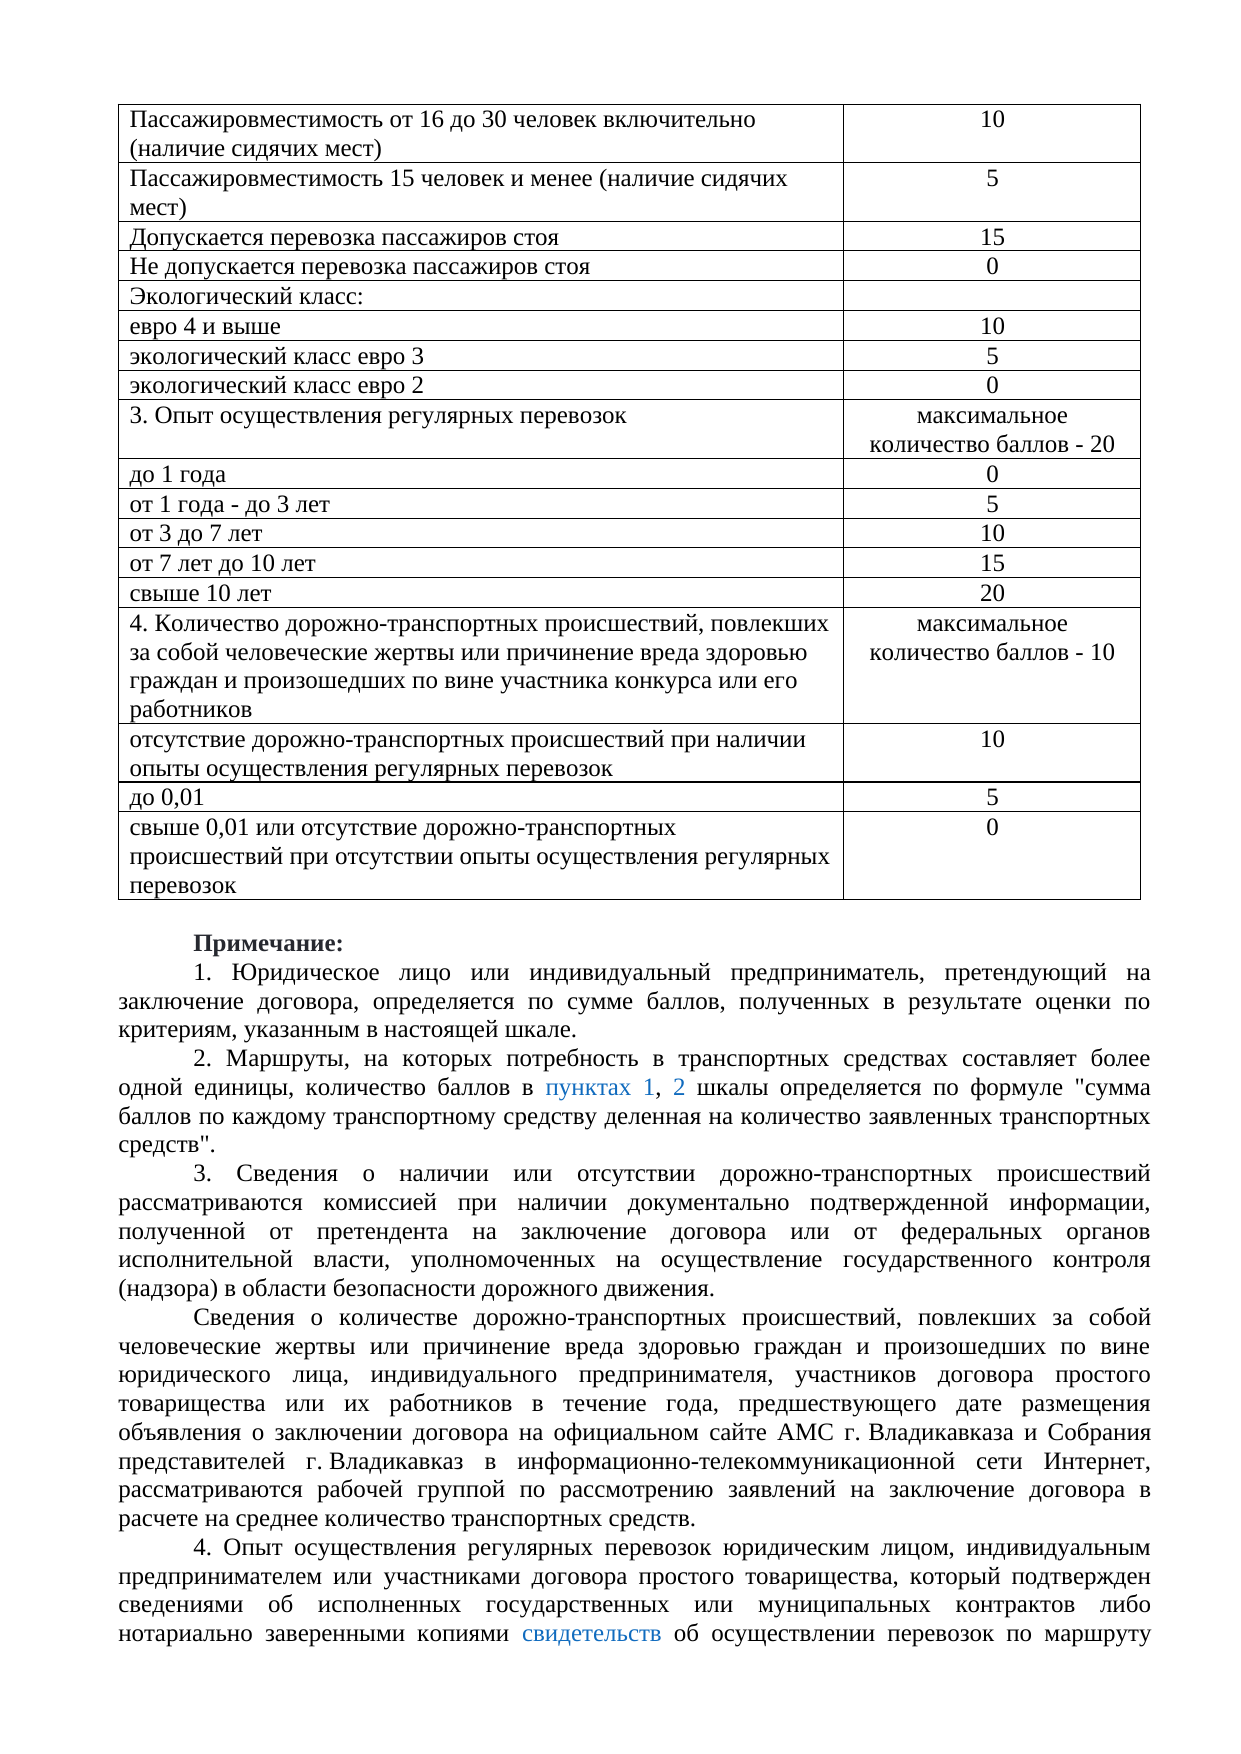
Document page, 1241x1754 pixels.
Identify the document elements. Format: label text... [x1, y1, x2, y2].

table_cell 5 [844, 489, 1140, 517]
table_cell 5 [844, 783, 1140, 811]
text 2. Маршруты, на которых потребность в транспортных средствах составляет более одной единицы, количество баллов в пунктах 1, 2 шкалы определяется по формуле "сумма баллов по каждому транспортному средству деленная на количество заявленных транспортных средств". [118, 1043, 1152, 1158]
table_cell экологический класс евро 3 [119, 341, 843, 369]
table_cell максимальное количество баллов - 10 [844, 608, 1140, 723]
table_cell 20 [844, 578, 1140, 607]
table_cell свыше 10 лет [119, 578, 843, 607]
table_cell 0 [844, 459, 1140, 488]
table_cell отсутствие дорожно-транспортных происшествий при наличии опыты осуществления регулярных перевозок [119, 724, 843, 781]
text Примечание: [118, 928, 1152, 957]
table_cell 0 [844, 812, 1140, 898]
table_cell Не допускается перевозка пассажиров стоя [119, 251, 843, 280]
table_cell 10 [844, 724, 1140, 781]
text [118, 1532, 1152, 1647]
text Сведения о количестве дорожно-транспортных происшествий, повлекших за собой человеческие жертвы или причинение вреда здоровью граждан и произошедших по вине юридического лица, индивидуального предпринимателя, участников договора простого товарищества или их работников в течение года, предшествующего дате размещения объявления о заключении договора на официальном сайте АМС г. Владикавказа и Собрания представителей г. Владикавказ в информационно-телекоммуникационной сети Интернет, рассматриваются рабочей группой по рассмотрению заявлений на заключение договора в расчете на среднее количество транспортных средств. [118, 1302, 1152, 1532]
table_cell от 3 до 7 лет [119, 519, 843, 547]
table_cell 15 [844, 222, 1140, 250]
table_cell 5 [844, 341, 1140, 369]
table_cell евро 4 и выше [119, 311, 843, 340]
table_cell экологический класс евро 2 [119, 371, 843, 399]
table_cell 10 [844, 311, 1140, 340]
table_cell от 7 лет до 10 лет [119, 548, 843, 577]
table_cell 0 [844, 251, 1140, 280]
table_cell 5 [844, 163, 1140, 221]
table_cell Экологический класс: [119, 281, 843, 310]
table_cell от 1 года - до 3 лет [119, 489, 843, 517]
text 1. Юридическое лицо или индивидуальный предприниматель, претендующий на заключение договора, определяется по сумме баллов, полученных в результате оценки по критериям, указанным в настоящей шкале. [118, 957, 1152, 1043]
table_cell [844, 281, 1140, 310]
table_cell 0 [844, 371, 1140, 399]
table_cell свыше 0,01 или отсутствие дорожно-транспортных происшествий при отсутствии опыты осуществления регулярных перевозок [119, 812, 843, 898]
table_cell 10 [844, 105, 1140, 162]
table_cell Допускается перевозка пассажиров стоя [119, 222, 843, 250]
table_cell Пассажировместимость от 16 до 30 человек включительно (наличие сидячих мест) [119, 105, 843, 162]
table_cell до 0,01 [119, 783, 843, 811]
table_cell 10 [844, 519, 1140, 547]
table_cell 3. Опыт осуществления регулярных перевозок [119, 400, 843, 458]
table_cell 4. Количество дорожно-транспортных происшествий, повлекших за собой человеческие жертвы или причинение вреда здоровью граждан и произошедших по вине участника конкурса или его работников [119, 608, 843, 723]
table_cell 15 [844, 548, 1140, 577]
table_cell до 1 года [119, 459, 843, 488]
table_cell Пассажировместимость 15 человек и менее (наличие сидячих мест) [119, 163, 843, 221]
table_cell максимальное количество баллов - 20 [844, 400, 1140, 458]
text 3. Сведения о наличии или отсутствии дорожно-транспортных происшествий рассматриваются комиссией при наличии документально подтвержденной информации, полученной от претендента на заключение договора или от федеральных органов исполнительной власти, уполномоченных на осуществление государственного контроля (надзора) в области безопасности дорожного движения. [118, 1158, 1152, 1302]
